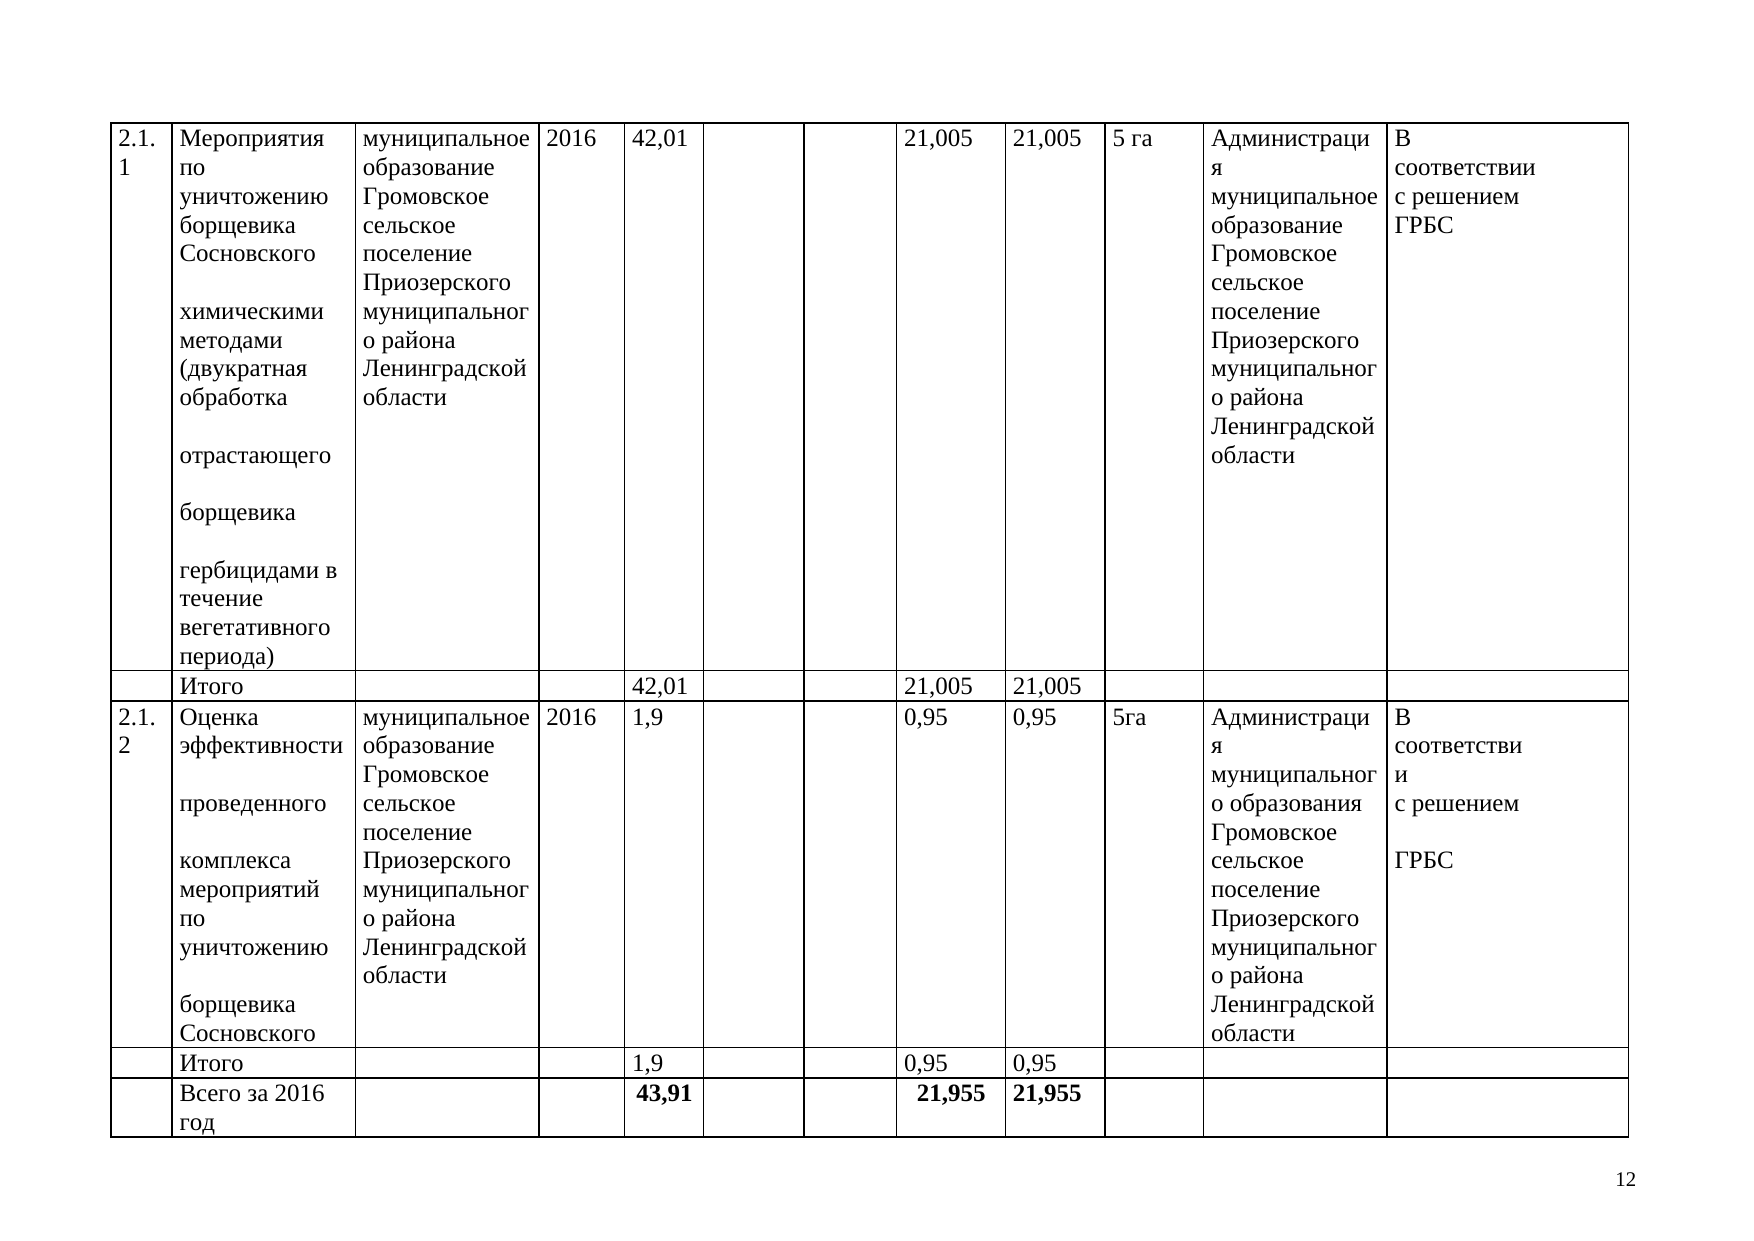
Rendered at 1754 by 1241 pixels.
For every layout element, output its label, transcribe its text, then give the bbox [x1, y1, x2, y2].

table_cell [704, 1048, 803, 1077]
table_cell 21,955 [897, 1079, 1005, 1136]
table_cell [1204, 1079, 1386, 1136]
table_cell 5 га [1106, 124, 1203, 670]
table_cell [704, 124, 803, 670]
table_cell [805, 1048, 896, 1077]
table_cell [1204, 1048, 1386, 1077]
table_cell [805, 702, 896, 1047]
table_cell 0,95 [897, 702, 1005, 1047]
table_cell 21,005 [1006, 671, 1104, 700]
table_cell 1,9 [625, 1048, 703, 1077]
table_cell Итого [173, 671, 355, 700]
table_cell 2.1.1 [112, 124, 171, 670]
table_cell муниципальное образование Громовское сельское поселение Приозерского муниципального района Ленинградской области [356, 124, 538, 670]
table_cell [112, 671, 171, 700]
table_cell 21,005 [897, 671, 1005, 700]
table_cell [112, 1079, 171, 1136]
table_cell [805, 124, 896, 670]
table_cell Администрация муниципальное образование Громовское сельское поселение Приозерского муниципального района Ленинградской области [1204, 124, 1386, 670]
table_cell [1106, 1048, 1203, 1077]
table_cell [112, 1048, 171, 1077]
table_cell 43,91 [625, 1079, 703, 1136]
table_cell [1388, 1079, 1628, 1136]
table_cell 42,01 [625, 124, 703, 670]
table_cell [805, 1079, 896, 1136]
table_cell [1388, 671, 1628, 700]
table_cell [356, 671, 538, 700]
table_cell [1204, 671, 1386, 700]
table_cell [1388, 1048, 1628, 1077]
table_cell 0,95 [897, 1048, 1005, 1077]
table_cell 0,95 [1006, 1048, 1104, 1077]
table_cell [540, 1079, 624, 1136]
table_cell Оценка эффективности проведенного комплекса мероприятий по уничтожению борщевика Сосновского [173, 702, 355, 1047]
table_cell [356, 1079, 538, 1136]
table_cell [540, 1048, 624, 1077]
table_cell 42,01 [625, 671, 703, 700]
table_cell В соответствии с решением ГРБС [1388, 702, 1628, 1047]
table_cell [356, 702, 538, 1047]
table_cell Всего за 2016 год [173, 1079, 355, 1136]
table_cell 5га [1106, 702, 1203, 1047]
table_cell [805, 671, 896, 700]
table_cell [356, 1048, 538, 1077]
table_cell [704, 702, 803, 1047]
table_cell [540, 671, 624, 700]
table_cell 21,005 [1006, 124, 1104, 670]
table_cell 2016 [540, 124, 624, 670]
table_cell [704, 1079, 803, 1136]
table_cell 2016 [540, 702, 624, 1047]
table_cell [704, 671, 803, 700]
table_cell 21,005 [897, 124, 1005, 670]
table_cell Мероприятия по уничтожению борщевика Сосновского химическими методами (двукратная обработка отрастающего борщевика гербицидами в течение вегетативного периода) [173, 124, 355, 670]
table_cell 21,955 [1006, 1079, 1104, 1136]
table_cell 2.1.2 [112, 702, 171, 1047]
table_cell [1106, 1079, 1203, 1136]
table_cell 1,9 [625, 702, 703, 1047]
table_cell Итого [173, 1048, 355, 1077]
table_cell [1106, 671, 1203, 700]
table_cell В соответствии с решением ГРБС [1388, 124, 1628, 670]
table_cell Администрация муниципального образования Громовское сельское поселение Приозерского муниципального района Ленинградской области [1204, 702, 1386, 1047]
table_cell 0,95 [1006, 702, 1104, 1047]
